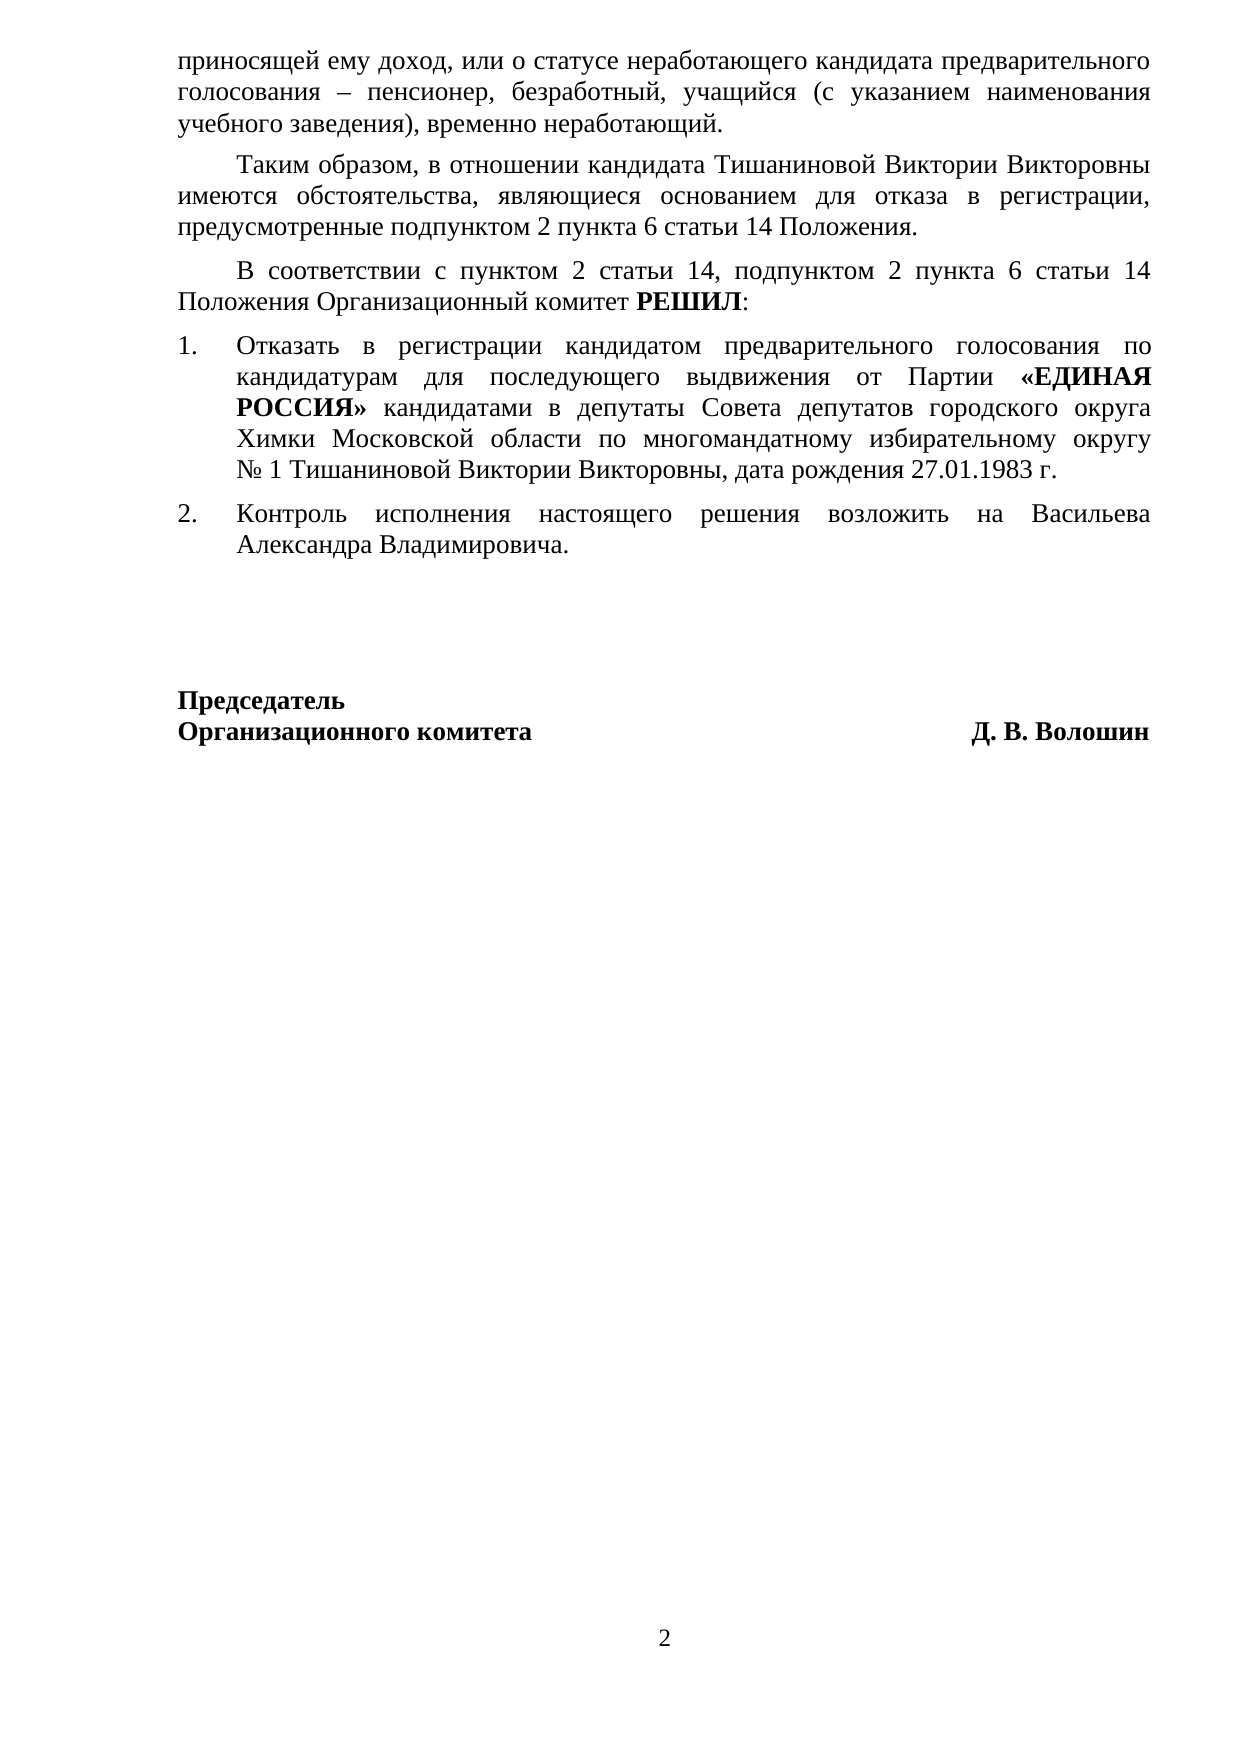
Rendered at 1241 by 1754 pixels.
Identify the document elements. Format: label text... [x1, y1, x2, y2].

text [177, 44, 1152, 138]
text Председатель [177, 684, 1152, 715]
list Контроль исполнения настоящего решения возложить на Васильева Александра Владимировича. [177, 497, 1152, 559]
list Отказать в регистрации кандидатом предварительного голосования по кандидатурам для последующего выдвижения от Партии «ЕДИНАЯ РОССИЯ» кандидатами в депутаты Совета депутатов городского округа Химки Московской области по многомандатному избирательному округу № 1 Тишаниновой Виктории Викторовны, дата рождения 27.01.1983 г. [177, 329, 1152, 485]
text В соответствии с пунктом 2 статьи 14, подпунктом 2 пункта 6 статьи 14 Положения Организационный комитет РЕШИЛ: [177, 254, 1152, 316]
text Организационного комитета Д. В. Волошин [177, 715, 1152, 746]
text Таким образом, в отношении кандидата Тишаниновой Виктории Викторовны имеются обстоятельства, являющиеся основанием для отказа в регистрации, предусмотренные подпунктом 2 пункта 6 статьи 14 Положения. [177, 148, 1152, 242]
